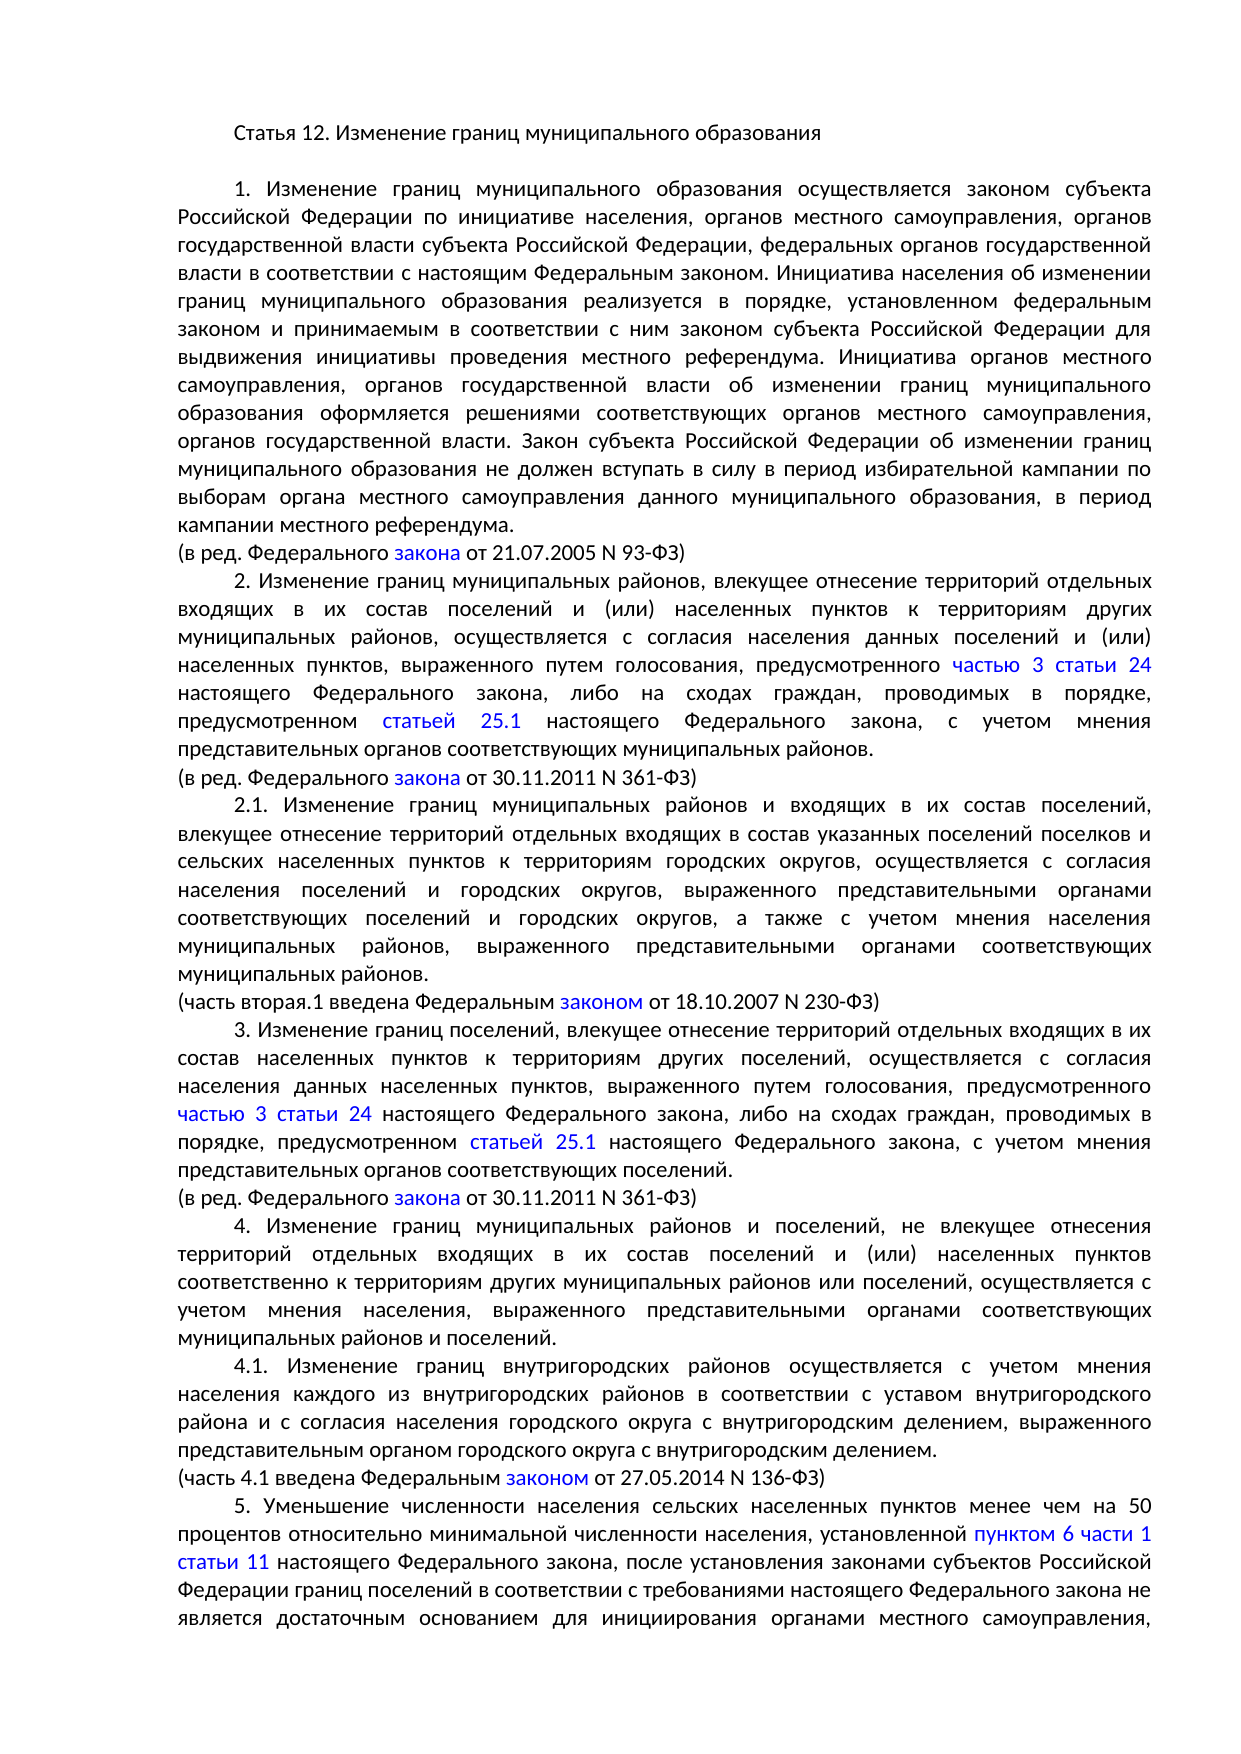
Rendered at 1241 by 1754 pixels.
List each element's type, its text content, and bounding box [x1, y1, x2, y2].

text (в ред. Федерального закона от 21.07.2005 N 93-ФЗ) [177, 538, 1152, 566]
text (часть 4.1 введена Федеральным законом от 27.05.2014 N 136-ФЗ) [177, 1463, 1152, 1491]
text (часть вторая.1 введена Федеральным законом от 18.10.2007 N 230-ФЗ) [177, 987, 1152, 1015]
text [177, 1491, 1152, 1631]
text (в ред. Федерального закона от 30.11.2011 N 361-ФЗ) [177, 1183, 1152, 1211]
text 2.1. Изменение границ муниципальных районов и входящих в их состав поселений, влекущее отнесение территорий отдельных входящих в состав указанных поселений поселков и сельских населенных пунктов к территориям городских округов, осуществляется с согласия населения поселений и городских округов, выраженного представительными органами соответствующих поселений и городских округов, а также с учетом мнения населения муниципальных районов, выраженного представительными органами соответствующих муниципальных районов. [177, 791, 1152, 987]
text (в ред. Федерального закона от 30.11.2011 N 361-ФЗ) [177, 763, 1152, 791]
text 3. Изменение границ поселений, влекущее отнесение территорий отдельных входящих в их состав населенных пунктов к территориям других поселений, осуществляется с согласия населения данных населенных пунктов, выраженного путем голосования, предусмотренного частью 3 статьи 24 настоящего Федерального закона, либо на сходах граждан, проводимых в порядке, предусмотренном статьей 25.1 настоящего Федерального закона, с учетом мнения представительных органов соответствующих поселений. [177, 1015, 1152, 1183]
text 4.1. Изменение границ внутригородских районов осуществляется с учетом мнения населения каждого из внутригородских районов в соответствии с уставом внутригородского района и с согласия населения городского округа с внутригородским делением, выраженного представительным органом городского округа с внутригородским делением. [177, 1351, 1152, 1463]
text Статья 12. Изменение границ муниципального образования [177, 118, 1152, 146]
text 2. Изменение границ муниципальных районов, влекущее отнесение территорий отдельных входящих в их состав поселений и (или) населенных пунктов к территориям других муниципальных районов, осуществляется с согласия населения данных поселений и (или) населенных пунктов, выраженного путем голосования, предусмотренного частью 3 статьи 24 настоящего Федерального закона, либо на сходах граждан, проводимых в порядке, предусмотренном статьей 25.1 настоящего Федерального закона, с учетом мнения представительных органов соответствующих муниципальных районов. [177, 566, 1152, 763]
text 1. Изменение границ муниципального образования осуществляется законом субъекта Российской Федерации по инициативе населения, органов местного самоуправления, органов государственной власти субъекта Российской Федерации, федеральных органов государственной власти в соответствии с настоящим Федеральным законом. Инициатива населения об изменении границ муниципального образования реализуется в порядке, установленном федеральным законом и принимаемым в соответствии с ним законом субъекта Российской Федерации для выдвижения инициативы проведения местного референдума. Инициатива органов местного самоуправления, органов государственной власти об изменении границ муниципального образования оформляется решениями соответствующих органов местного самоуправления, органов государственной власти. Закон субъекта Российской Федерации об изменении границ муниципального образования не должен вступать в силу в период избирательной кампании по выборам органа местного самоуправления данного муниципального образования, в период кампании местного референдума. [177, 174, 1152, 538]
text 4. Изменение границ муниципальных районов и поселений, не влекущее отнесения территорий отдельных входящих в их состав поселений и (или) населенных пунктов соответственно к территориям других муниципальных районов или поселений, осуществляется с учетом мнения населения, выраженного представительными органами соответствующих муниципальных районов и поселений. [177, 1211, 1152, 1351]
